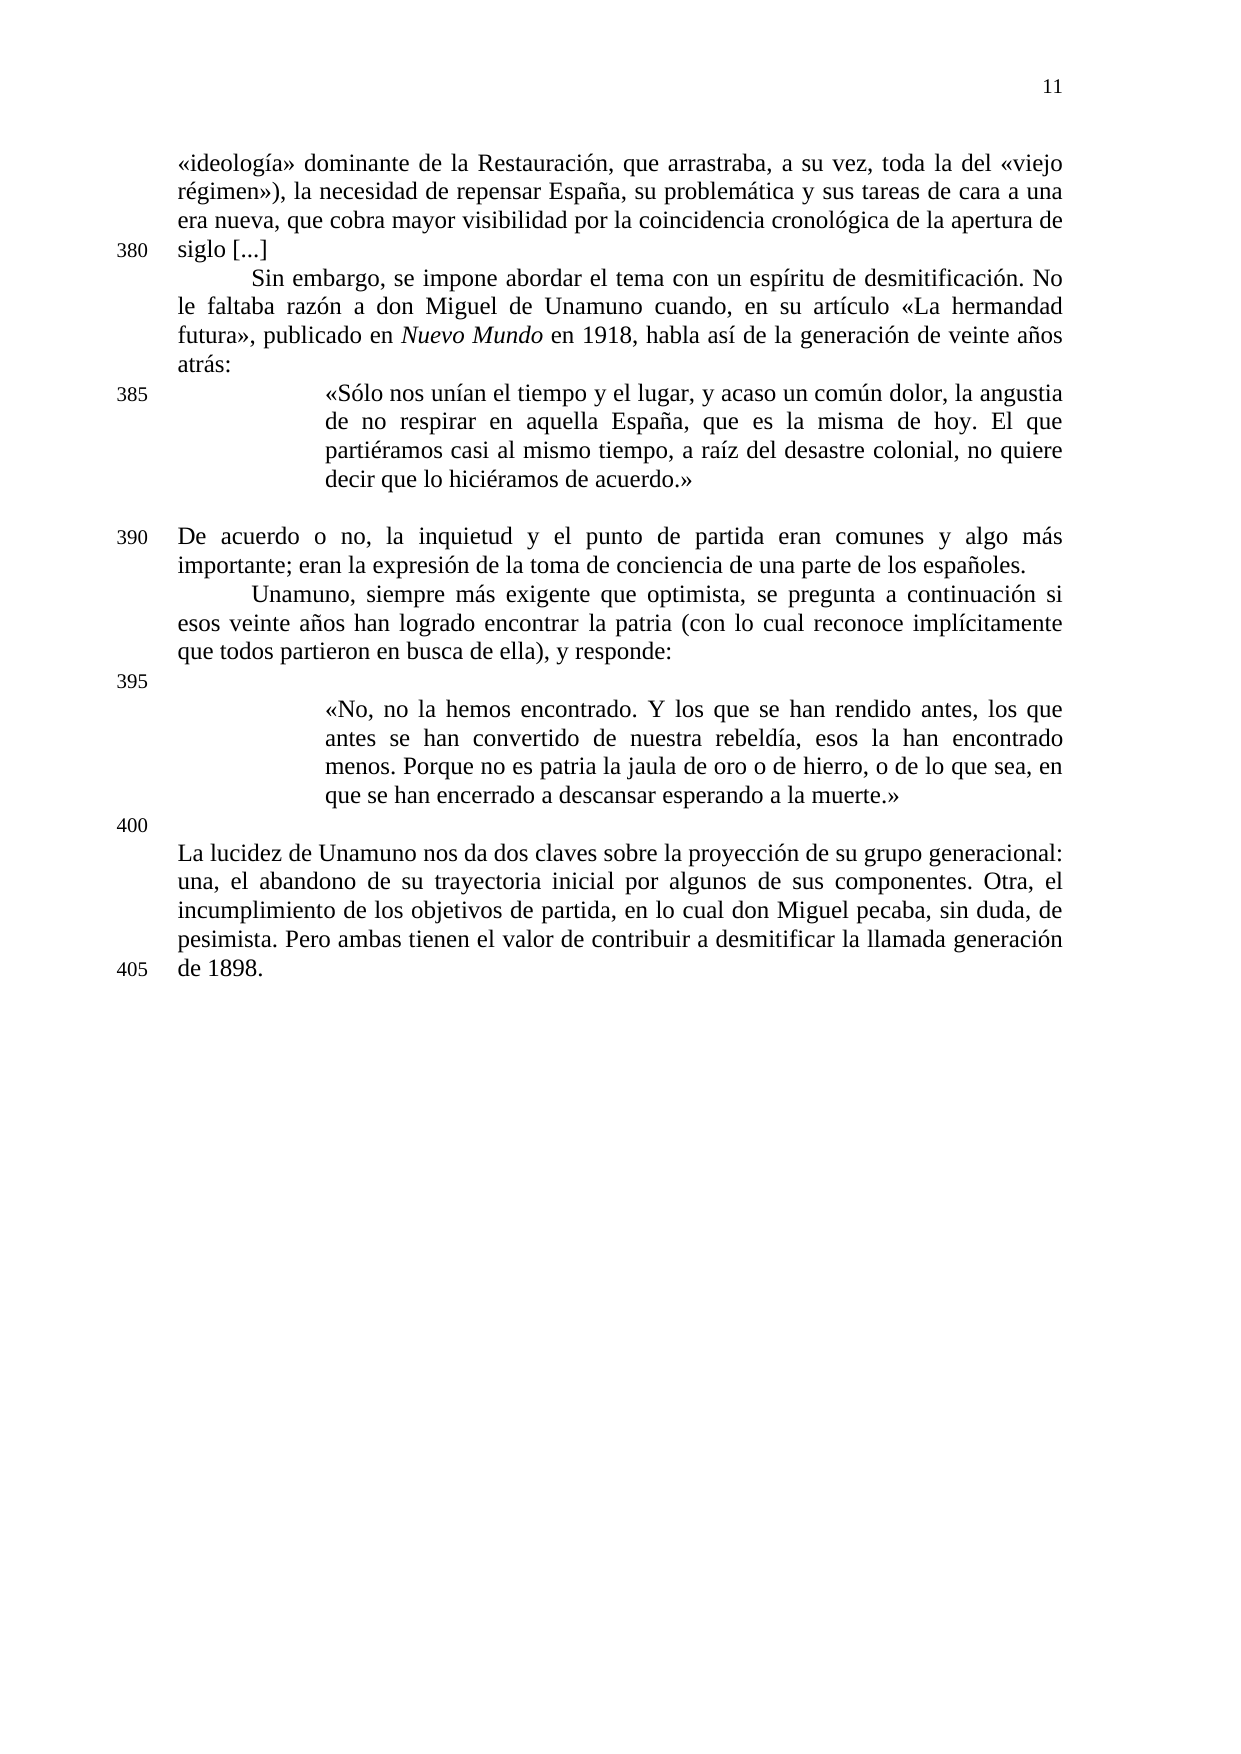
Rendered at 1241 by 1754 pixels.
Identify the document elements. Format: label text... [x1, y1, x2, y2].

text La lucidez de Unamuno nos da dos claves sobre la proyección de su grupo generacional: una, el abandono de su trayectoria inicial por algunos de sus componentes. Otra, el incumplimiento de los objetivos de partida, en lo cual don Miguel pecaba, sin duda, de pesimista. Pero ambas tienen el valor de contribuir a desmitificar la llamada generación de 1898. [177, 838, 1063, 981]
text Sin embargo, se impone abordar el tema con un espíritu de desmitificación. No le faltaba razón a don Miguel de Unamuno cuando, en su artículo «La hermandad futura», publicado en Nuevo Mundo en 1918, habla así de la generación de veinte años atrás: [177, 263, 1063, 378]
text «No, no la hemos encontrado. Y los que se han rendido antes, los que antes se han convertido de nuestra rebeldía, esos la han encontrado menos. Porque no es patria la jaula de oro o de hierro, o de lo que sea, en que se han encerrado a descansar esperando a la muerte.» [325, 694, 1063, 809]
text «Sólo nos unían el tiempo y el lugar, y acaso un común dolor, la angustia de no respirar en aquella España, que es la misma de hoy. El que partiéramos casi al mismo tiempo, a raíz del desastre colonial, no quiere decir que lo hiciéramos de acuerdo.» [325, 378, 1063, 493]
text De acuerdo o no, la inquietud y el punto de partida eran comunes y algo más importante; eran la expresión de la toma de conciencia de una parte de los españoles. [177, 521, 1063, 579]
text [177, 148, 1063, 263]
text Unamuno, siempre más exigente que optimista, se pregunta a continuación si esos veinte años han logrado encontrar la patria (con lo cual reconoce implícitamente que todos partieron en busca de ella), y responde: [177, 579, 1063, 665]
